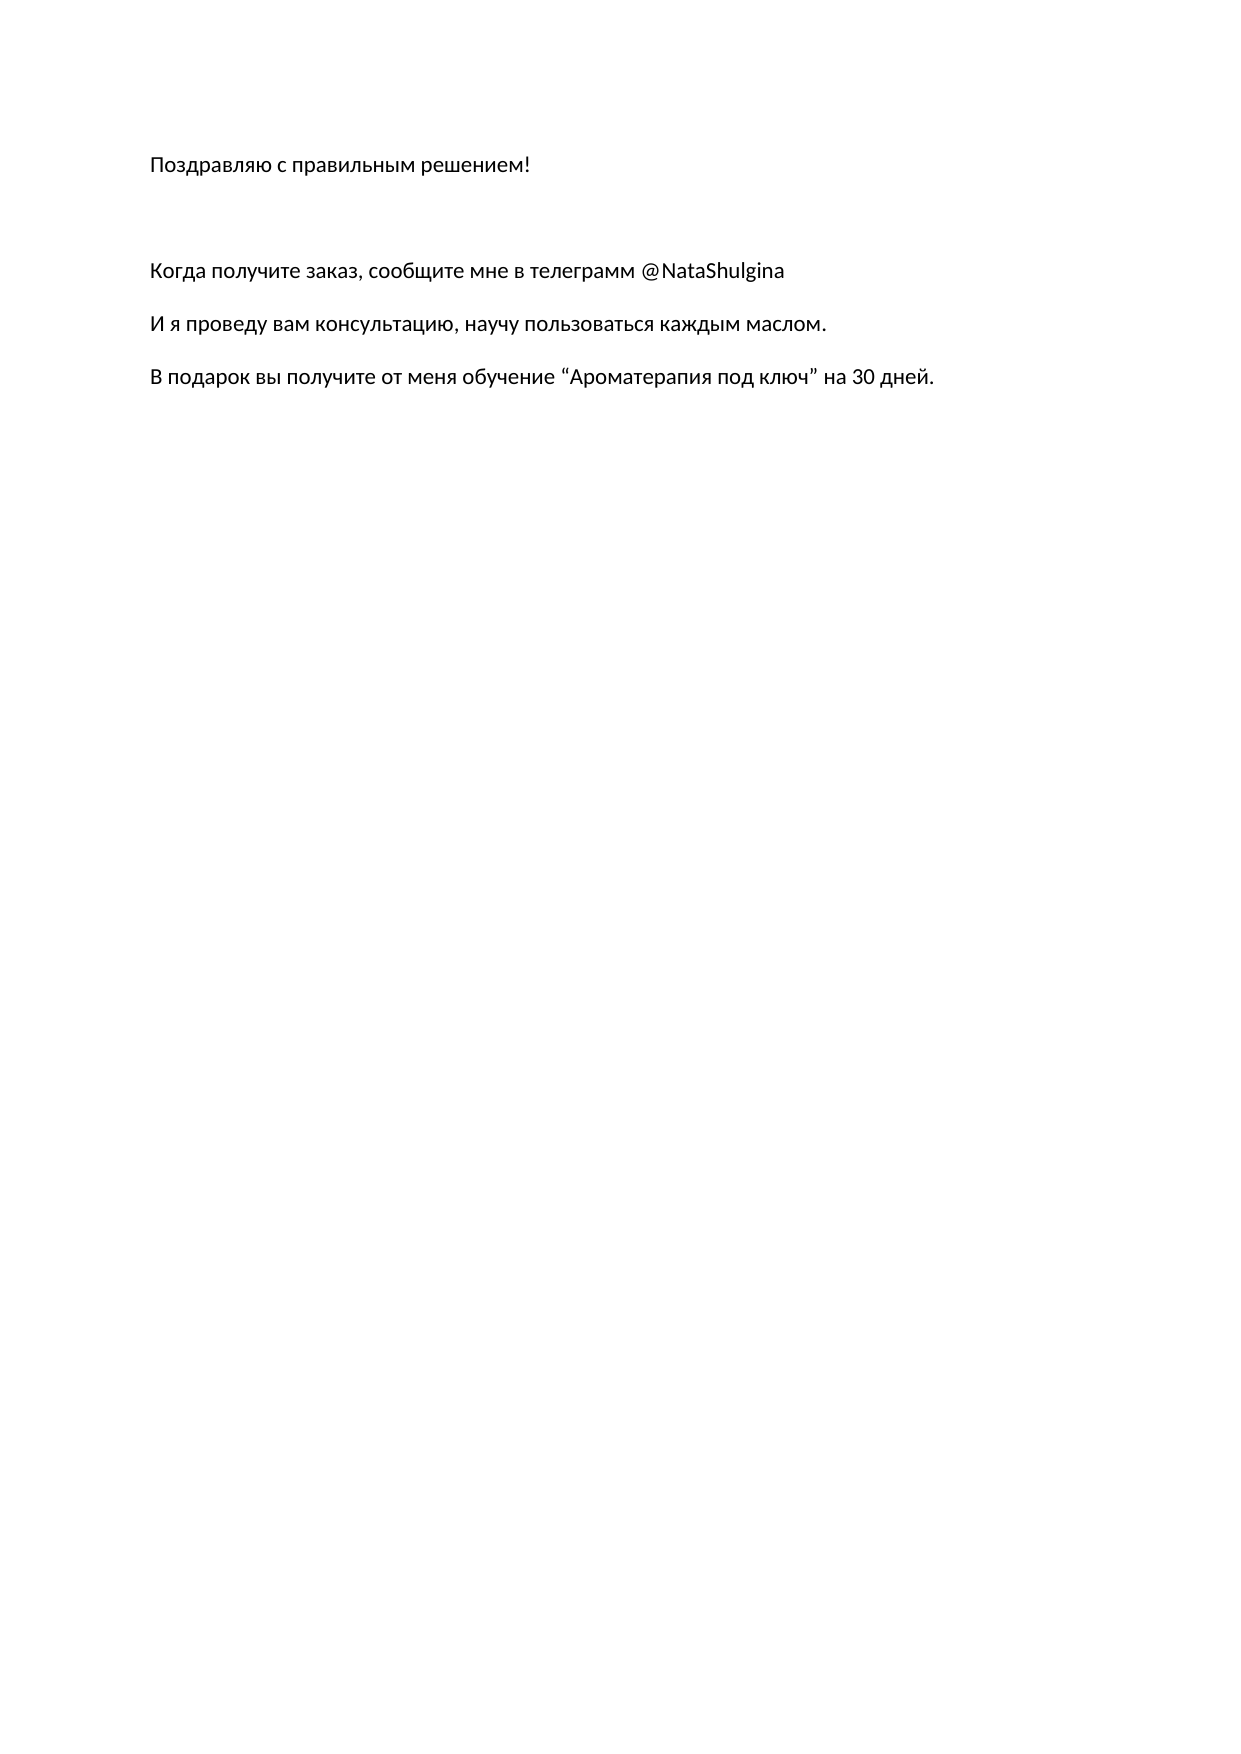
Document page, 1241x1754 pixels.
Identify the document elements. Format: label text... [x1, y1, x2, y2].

text Когда получите заказ, сообщите мне в телеграмм @NataShulgina [150, 256, 1090, 284]
text Поздравляю с правильным решением! [150, 150, 1090, 178]
text И я проведу вам консультацию, научу пользоваться каждым маслом. [150, 309, 1090, 337]
text В подарок вы получите от меня обучение “Ароматерапия под ключ” на 30 дней. [150, 362, 1090, 390]
